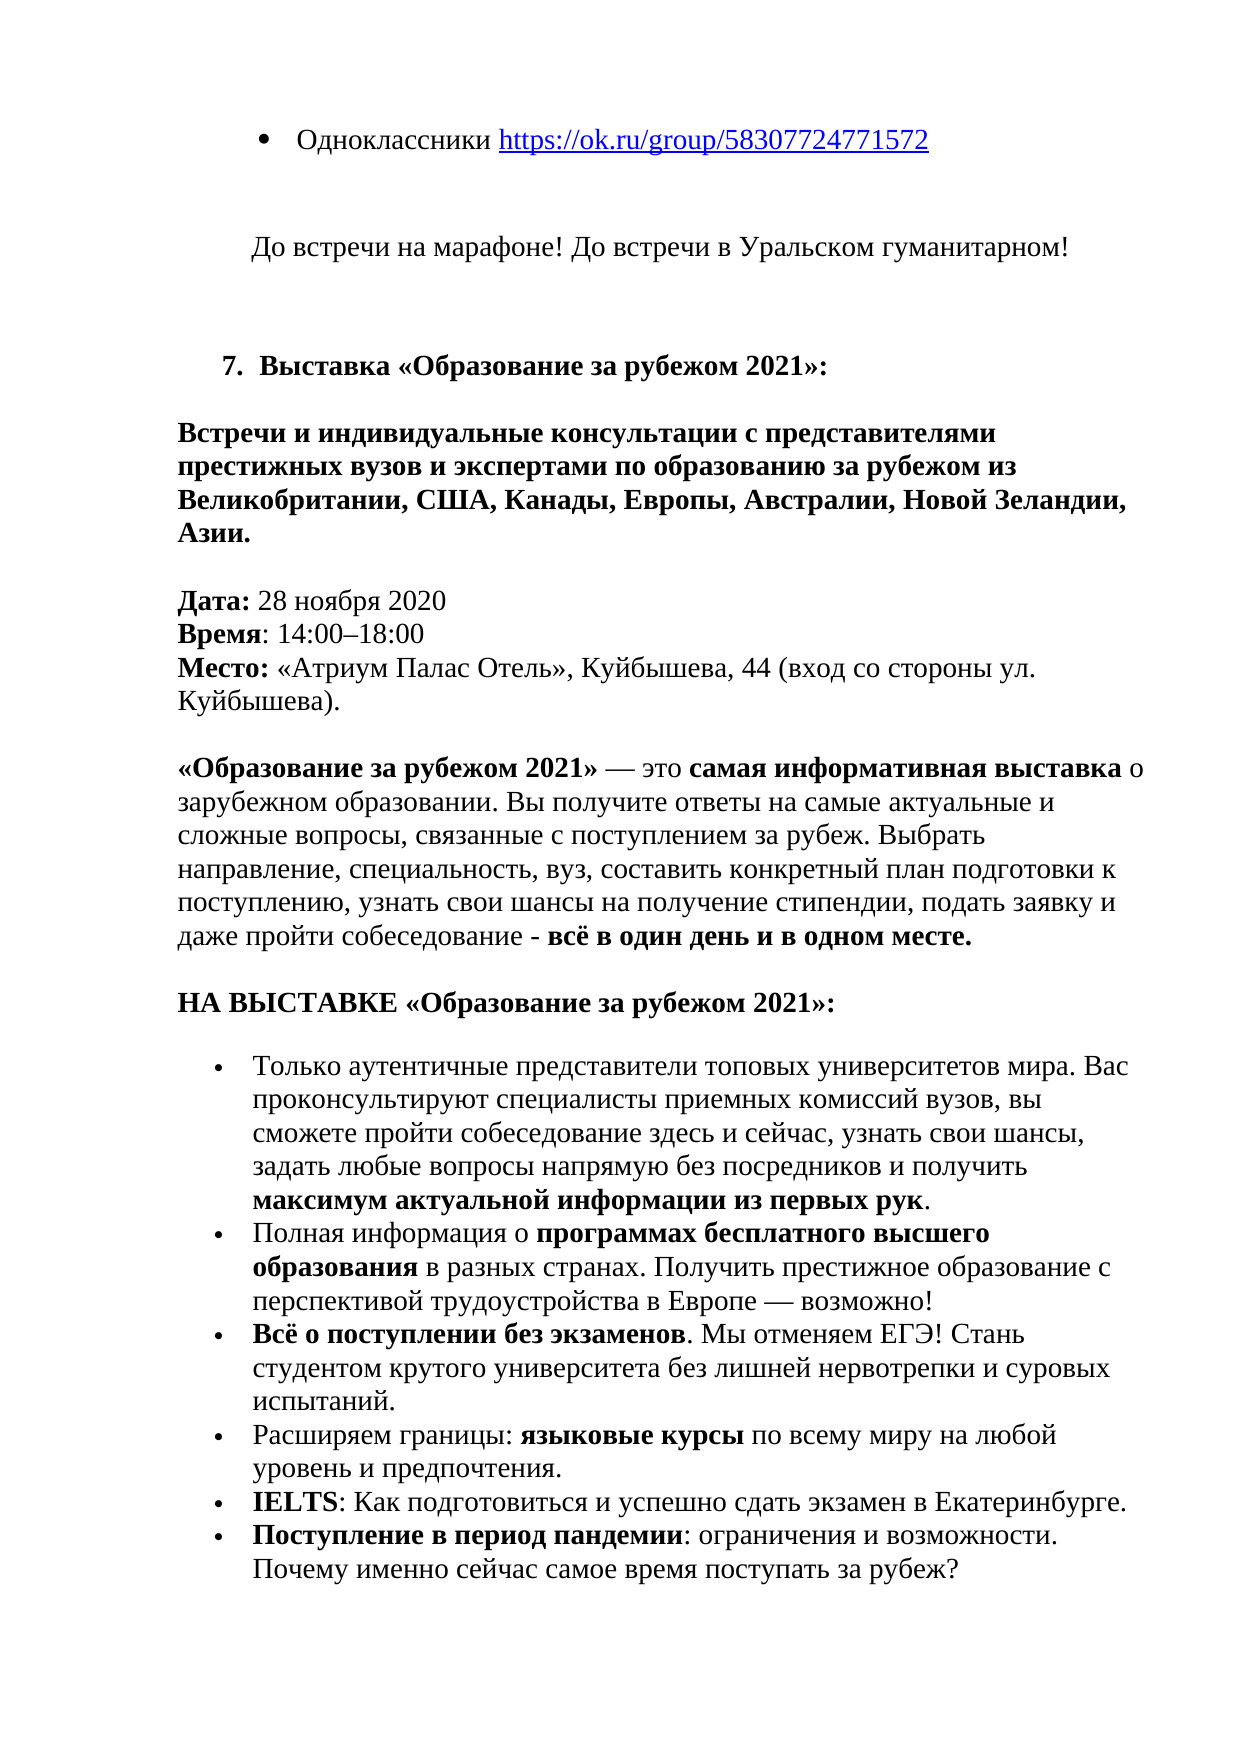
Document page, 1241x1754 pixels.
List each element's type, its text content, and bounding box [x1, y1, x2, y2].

text НА ВЫСТАВКЕ «Образование за рубежом 2021»: [177, 985, 1152, 1019]
list Поступление в период пандемии: ограничения и возможности. Почему именно сейчас самое время поступать за рубеж? [215, 1517, 1152, 1584]
list Всё о поступлении без экзаменов. Мы отменяем ЕГЭ! Стань студентом крутого университета без лишней нервотрепки и суровых испытаний. [215, 1316, 1152, 1417]
text Дата: 28 ноября 2020 [177, 583, 1152, 616]
text Время: 14:00–18:00 [177, 616, 1152, 650]
text Встречи и индивидуальные консультации с представителями престижных вузов и экспертами по образованию за рубежом из Великобритании, США, Канады, Европы, Австралии, Новой Зеландии, Азии. [177, 415, 1152, 549]
list Одноклассники https://ok.ru/group/58307724771572 [259, 118, 1152, 156]
list Выставка «Образование за рубежом 2021»: [222, 348, 1152, 381]
text «Образование за рубежом 2021» — это самая информативная выставка о зарубежном образовании. Вы получите ответы на самые актуальные и сложные вопросы, связанные с поступлением за рубеж. Выбрать направление, специальность, вуз, составить конкретный план подготовки к поступлению, узнать свои шансы на получение стипендии, подать заявку и даже пройти собеседование - всё в один день и в одном месте. [177, 750, 1152, 952]
text До встречи на марафоне! До встречи в Уральском гуманитарном! [177, 229, 1152, 263]
list Расширяем границы: языковые курсы по всему миру на любой уровень и предпочтения. [215, 1417, 1152, 1484]
list IELTS: Как подготовиться и успешно сдать экзамен в Екатеринбурге. [215, 1484, 1152, 1517]
list Только аутентичные представители топовых университетов мира. Вас проконсультируют специалисты приемных комиссий вузов, вы сможете пройти собеседование здесь и сейчас, узнать свои шансы, задать любые вопросы напрямую без посредников и получить максимум актуальной информации из первых рук. [215, 1048, 1152, 1216]
list Полная информация о программах бесплатного высшего образования в разных странах. Получить престижное образование с перспективой трудоустройства в Европе — возможно! [215, 1216, 1152, 1316]
text Место: «Атриум Палас Отель», Куйбышева, 44 (вход со стороны ул. Куйбышева). [177, 650, 1152, 717]
